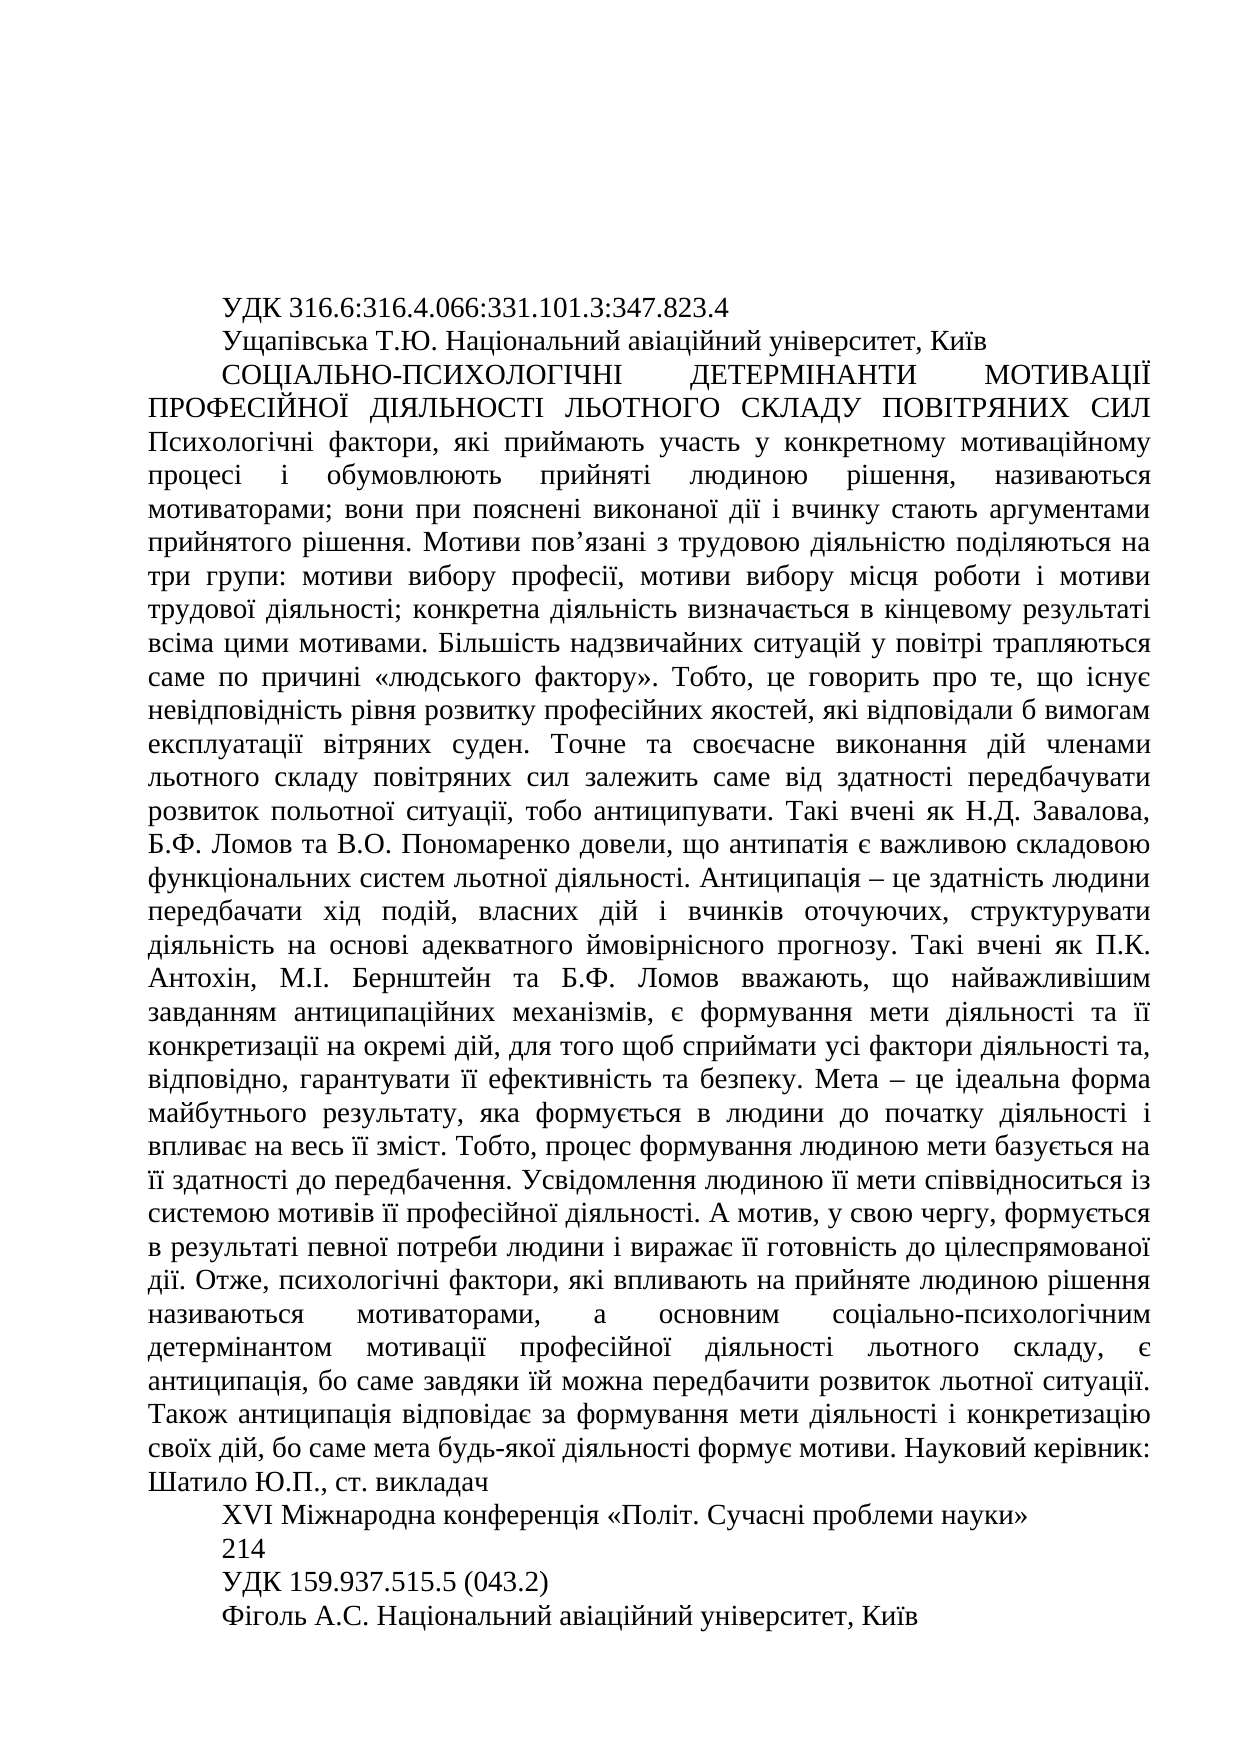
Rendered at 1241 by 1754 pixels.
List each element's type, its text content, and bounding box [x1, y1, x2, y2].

text Фіголь А.С. Національний авіаційний університет, Київ [148, 1598, 1152, 1631]
text УДК 316.6:316.4.066:331.101.3:347.823.4 [148, 290, 1152, 323]
text XVI Міжнародна конференція «Політ. Сучасні проблеми науки» [148, 1497, 1152, 1531]
text СОЦІАЛЬНО-ПСИХОЛОГІЧНІ ДЕТЕРМІНАНТИ МОТИВАЦІЇ ПРОФЕСІЙНОЇ ДІЯЛЬНОСТІ ЛЬОТНОГО СКЛАДУ ПОВІТРЯНИХ СИЛ Психологічні фактори, які приймають участь у конкретному мотиваційному процесі і обумовлюють прийняті людиною рішення, називаються мотиваторами; вони при пояснені виконаної дії і вчинку стають аргументами прийнятого рішення. Мотиви пов’язані з трудовою діяльністю поділяються на три групи: мотиви вибору професії, мотиви вибору місця роботи і мотиви трудової діяльності; конкретна діяльність визначається в кінцевому результаті всіма цими мотивами. Більшість надзвичайних ситуацій у повітрі трапляються саме по причині «людського фактору». Тобто, це говорить про те, що існує невідповідність рівня розвитку професійних якостей, які відповідали б вимогам експлуатації вітряних суден. Точне та своєчасне виконання дій членами льотного складу повітряних сил залежить саме від здатності передбачувати розвиток польотної ситуації, тобо антиципувати. Такі вчені як Н.Д. Завалова, Б.Ф. Ломов та В.О. Пономаренко довели, що антипатія є важливою складовою функціональних систем льотної діяльності. Антиципація – це здатність людини передбачати хід подій, власних дій і вчинків оточуючих, структурувати діяльність на основі адекватного ймовірнісного прогнозу. Такі вчені як П.К. Антохін, М.І. Бернштейн та Б.Ф. Ломов вважають, що найважливішим завданням антиципаційних механізмів, є формування мети діяльності та її конкретизації на окремі дій, для того щоб сприймати усі фактори діяльності та, відповідно, гарантувати її ефективність та безпеку. Мета – це ідеальна форма майбутнього результату, яка формується в людини до початку діяльності і впливає на весь її зміст. Тобто, процес формування людиною мети базується на її здатності до передбачення. Усвідомлення людиною її мети співвідноситься із системою мотивів її професійної діяльності. А мотив, у свою чергу, формується в результаті певної потреби людини і виражає її готовність до цілеспрямованої дії. Отже, психологічні фактори, які впливають на прийняте людиною рішення називаються мотиваторами, а основним соціально-психологічним детермінантом мотивації професійної діяльності льотного складу, є антиципація, бо саме завдяки їй можна передбачити розвиток льотної ситуації. Також антиципація відповідає за формування мети діяльності і конкретизацію своїх дій, бо саме мета будь-якої діяльності формує мотиви. Науковий керівник: Шатило Ю.П., ст. викладач [148, 357, 1152, 1497]
text Ущапівська Т.Ю. Національний авіаційний університет, Київ [148, 323, 1152, 357]
text УДК 159.937.515.5 (043.2) [148, 1564, 1152, 1598]
text 214 [148, 1531, 1152, 1564]
